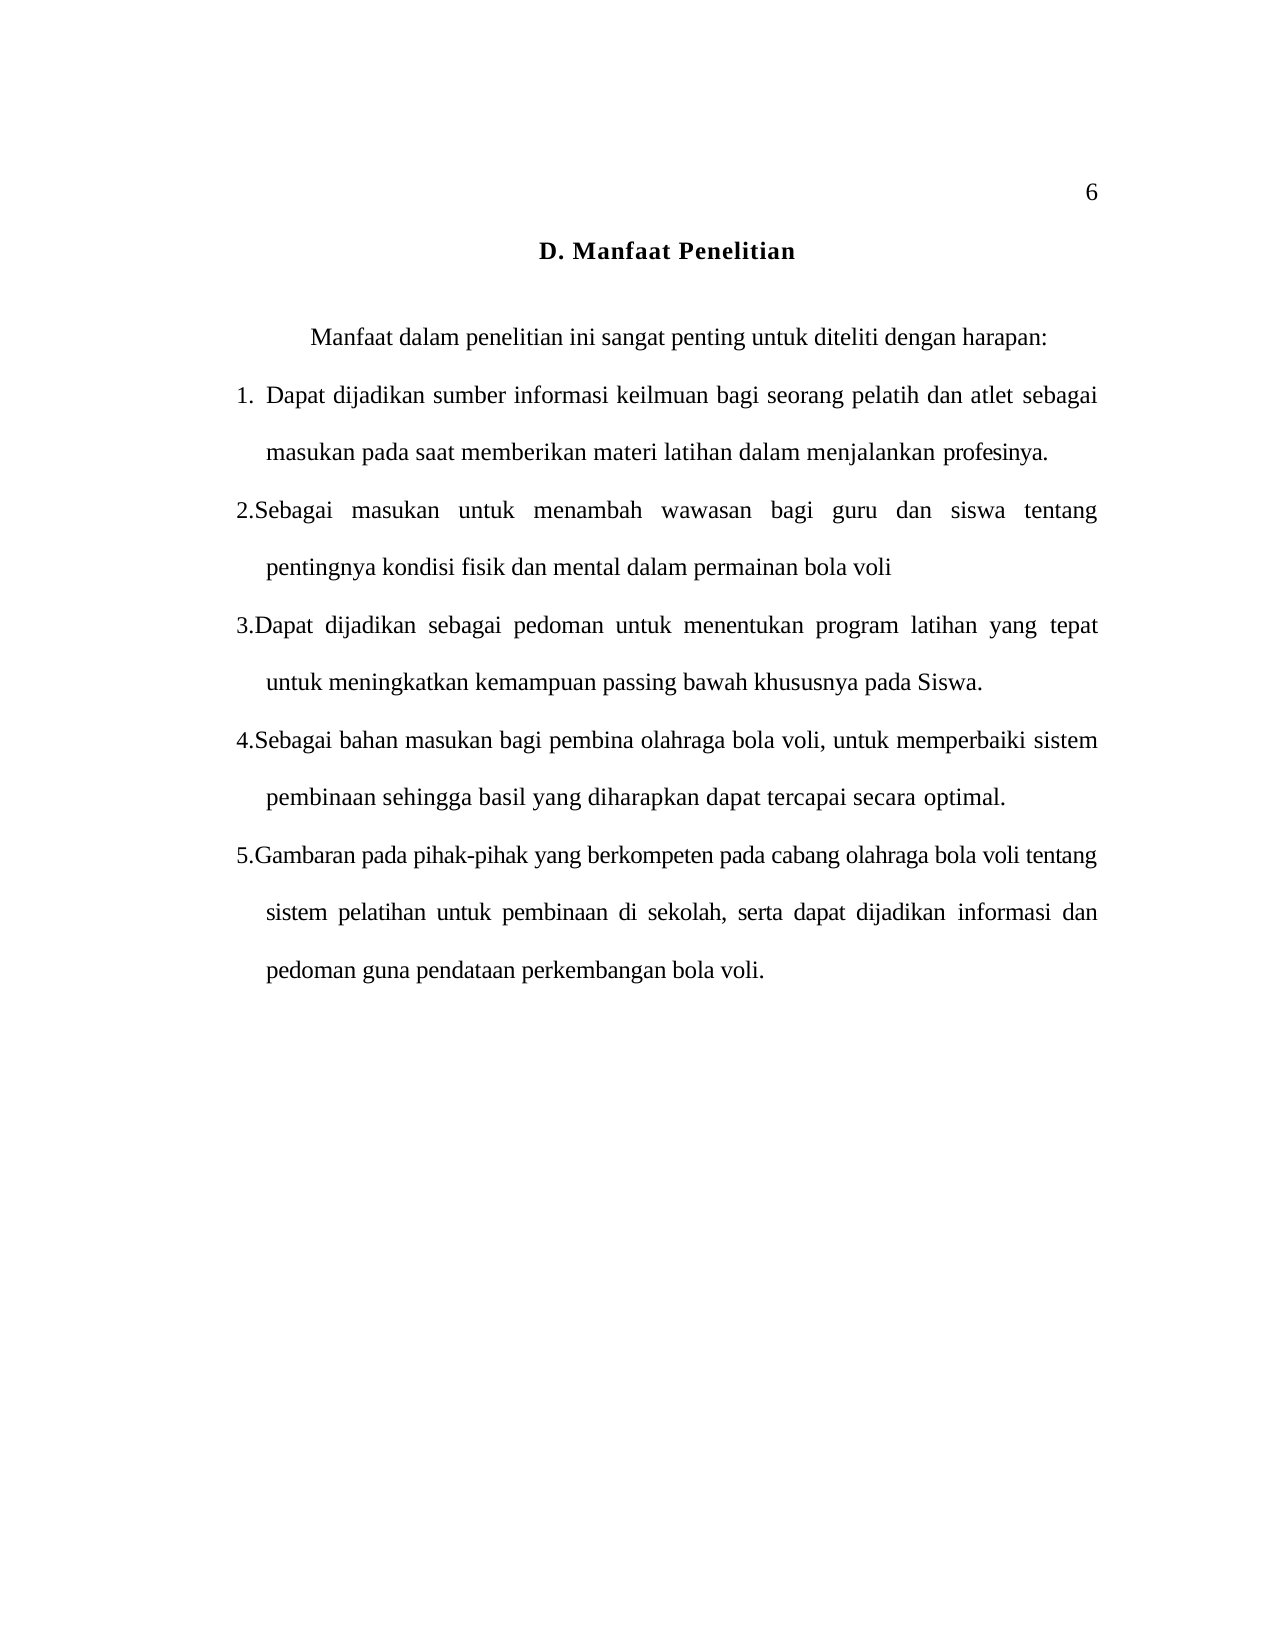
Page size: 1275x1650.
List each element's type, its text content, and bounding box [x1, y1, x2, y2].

list Sebagai masukan untuk menambah wawasan bagi guru dan siswa tentang pentingnya kondisi fisik dan mental dalam permainan bola voli [236, 495, 1098, 581]
list Gambaran pada pihak-pihak yang berkompeten pada cabang olahraga bola voli tentang sistem pelatihan untuk pembinaan di sekolah, serta dapat dijadikan informasi dan pedoman guna pendataan perkembangan bola voli. [236, 840, 1098, 984]
list Dapat dijadikan sebagai pedoman untuk menentukan program latihan yang tepat untuk meningkatkan kemampuan passing bawah khususnya pada Siswa. [236, 610, 1098, 696]
list Dapat dijadikan sumber informasi keilmuan bagi seorang pelatih dan atlet sebagai masukan pada saat memberikan materi latihan dalam menjalankan profesinya. [236, 380, 1098, 466]
text D. Manfaat Penelitian [236, 236, 1098, 265]
list Sebagai bahan masukan bagi pembina olahraga bola voli, untuk memperbaiki sistem pembinaan sehingga basil yang diharapkan dapat tercapai secara optimal. [236, 725, 1098, 811]
text Manfaat dalam penelitian ini sangat penting untuk diteliti dengan harapan: [236, 322, 1098, 351]
